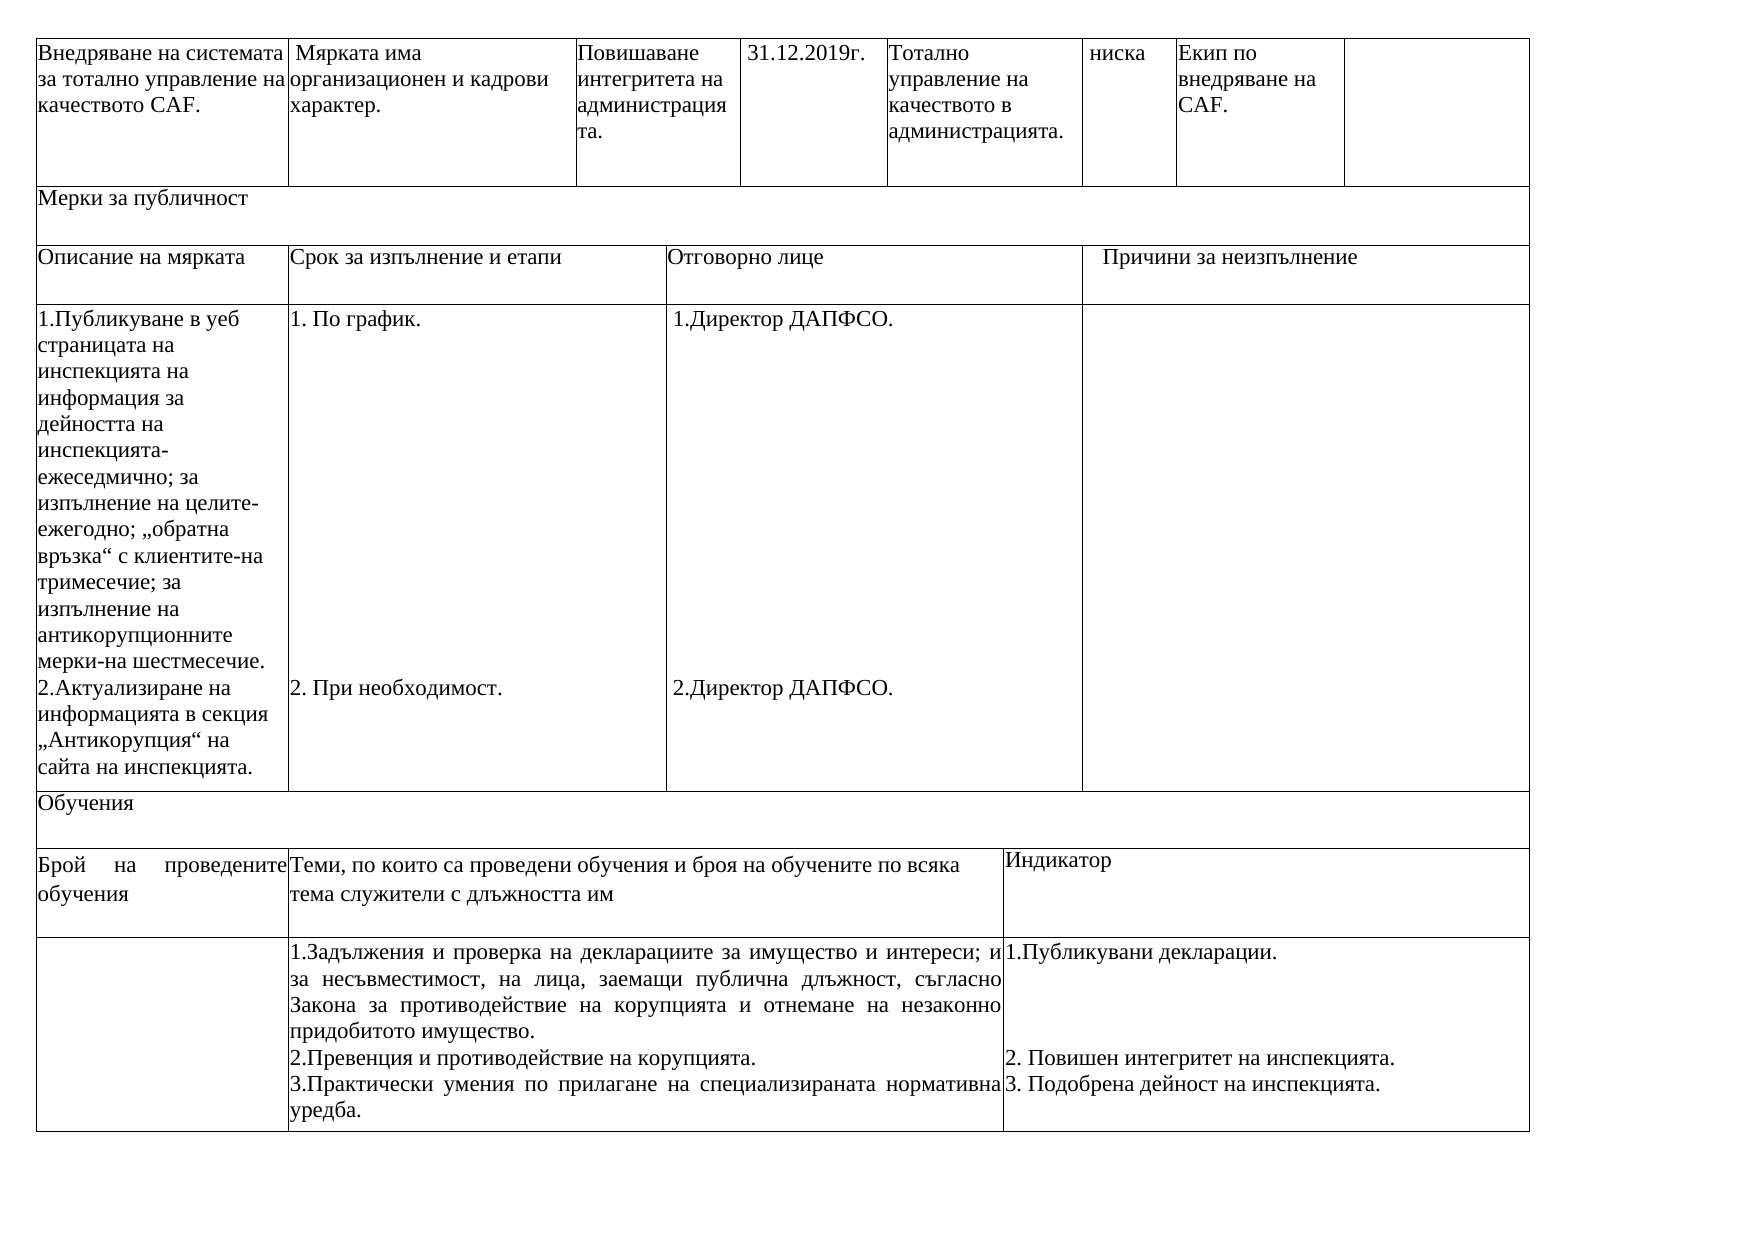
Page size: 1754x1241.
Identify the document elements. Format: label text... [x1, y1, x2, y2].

table_cell Срок за изпълнение и етапи [289, 246, 666, 304]
table_cell Индикатор [1004, 849, 1529, 937]
table_header Тотално управление на качеството в администрацията. [888, 39, 1082, 186]
table_cell Причини за неизпълнение [1083, 246, 1529, 304]
table_cell Теми, по които са проведени обучения и броя на обучените по всяка тема служители с длъжността им [289, 849, 1003, 937]
table_cell Обучения [37, 792, 1529, 848]
table_cell Брой на проведените обучения [37, 849, 288, 937]
table_header Внедряване на системата за тотално управление на качеството CAF. [37, 39, 288, 186]
table_cell 1.Публикувани декларации. 2. Повишен интегритет на инспекцията. 3. Подобрена дейност на инспекцията. [1004, 938, 1529, 1131]
table_cell Мерки за публичност [37, 187, 1529, 245]
table_cell Описание на мярката [37, 246, 288, 304]
table_cell 1.Директор ДАПФСО. 2.Директор ДАПФСО. [667, 305, 1082, 791]
table_cell [37, 938, 288, 1131]
table_header [1345, 39, 1529, 186]
table_header ниска [1083, 39, 1176, 186]
table_header Мярката има организационен и кадрови характер. [289, 39, 576, 186]
table_cell [1083, 305, 1529, 791]
table_header 31.12.2019г. [741, 39, 887, 186]
table_cell 1. По график. 2. При необходимост. [289, 305, 666, 791]
table_cell Отговорно лице [667, 246, 1082, 304]
table_header Повишаване интегритета на администрация та. [577, 39, 740, 186]
table_cell 1.Публикуване в уеб страницата на инспекцията на информация за дейността на инспекцията- ежеседмично; за изпълнение на целите-ежегодно; „обратна връзка“ с клиентите-на тримесечие; за изпълнение на антикорупционните мерки-на шестмесечие. 2.Актуализиране на информацията в секция „Антикорупция“ на сайта на инспекцията. [37, 305, 288, 791]
table_header Екип по внедряване на CAF. [1177, 39, 1344, 186]
table_cell 1.Задължения и проверка на декларациите за имущество и интереси; и за несъвместимост, на лица, заемащи публична длъжност, съгласно Закона за противодействие на корупцията и отнемане на незаконно придобитото имущество. 2.Превенция и противодействие на корупцията. 3.Практически умения по прилагане на специализираната нормативна уредба. [289, 938, 1003, 1131]
